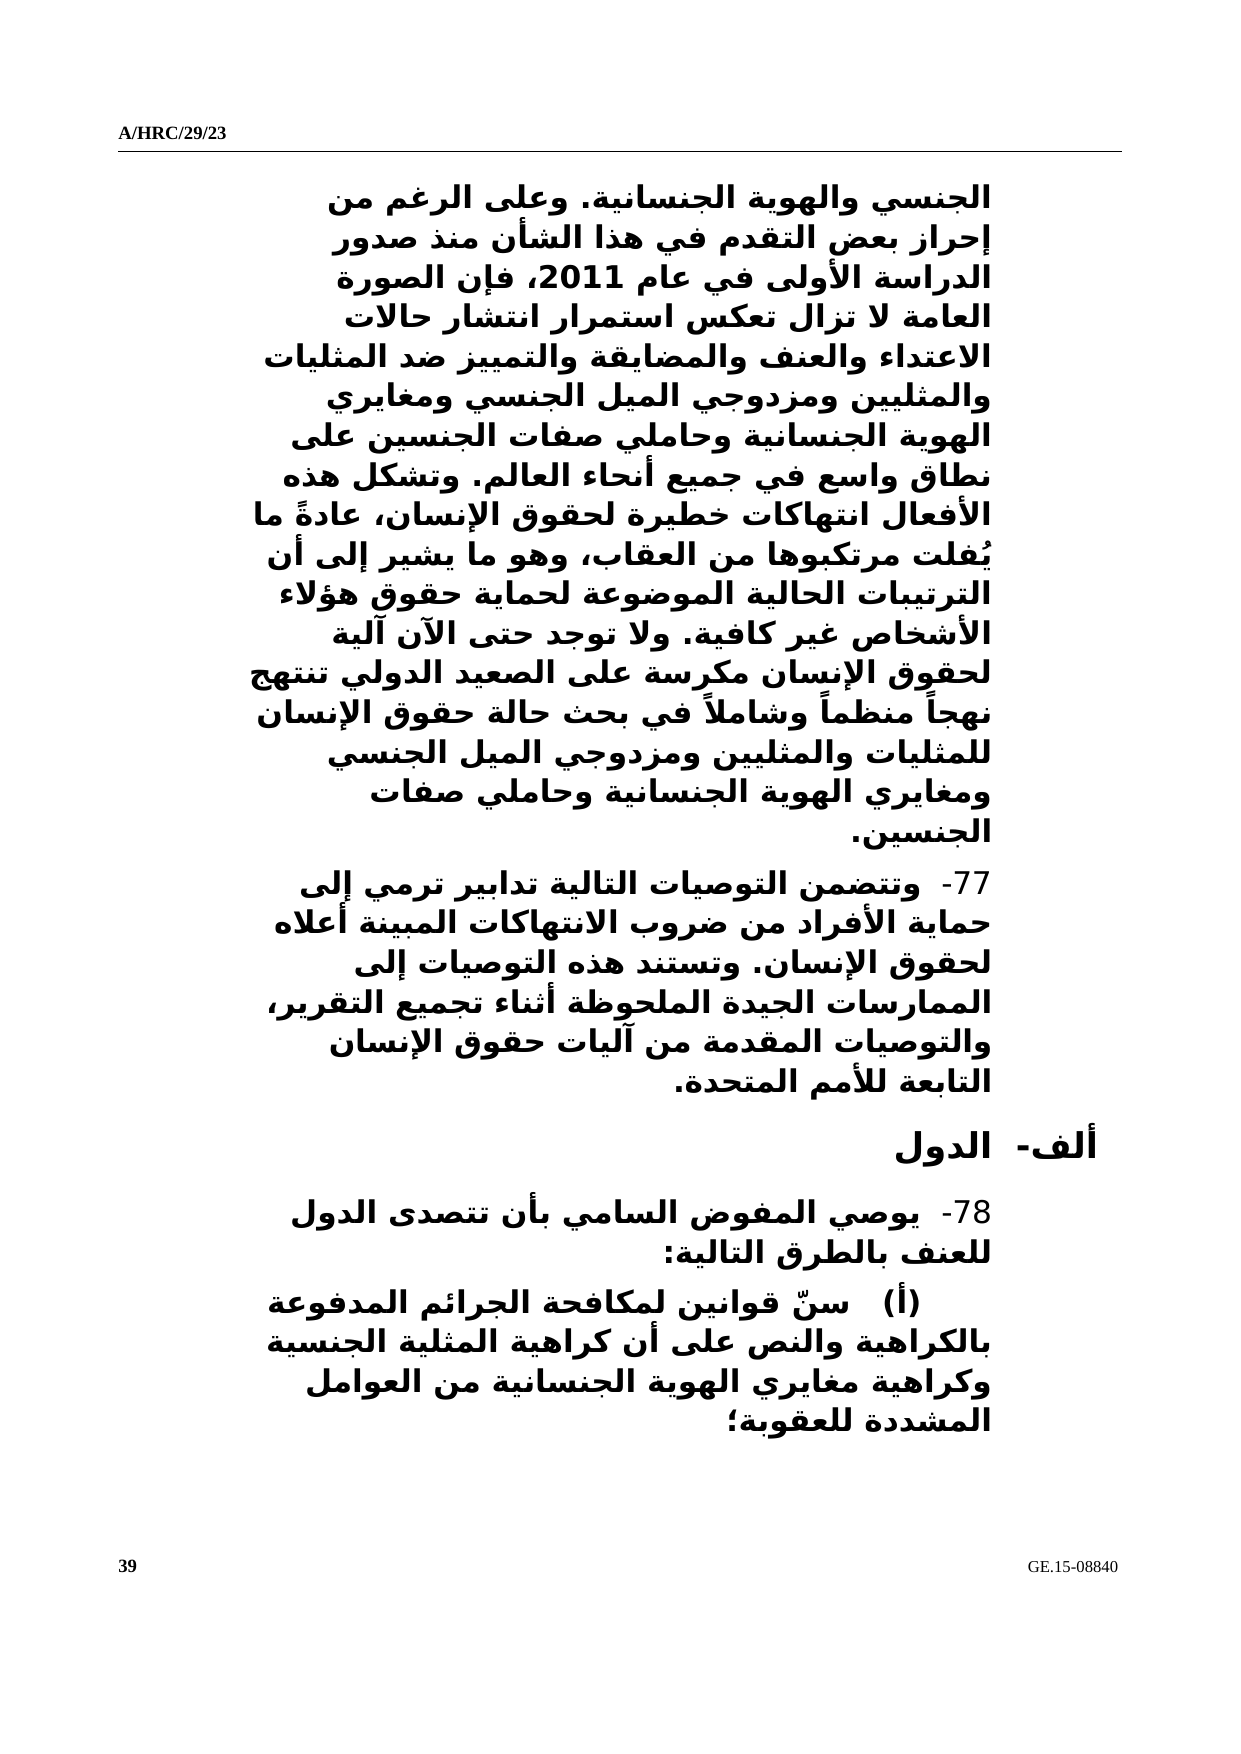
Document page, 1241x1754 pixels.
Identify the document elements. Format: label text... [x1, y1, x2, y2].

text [248, 177, 992, 850]
text 77- وتتضمن التوصيات التالية تدابير ترمي إلى حماية الأفراد من ضروب الانتهاكات المبينة أعلاه لحقوق الإنسان. وتستند هذه التوصيات إلى الممارسات الجيدة الملحوظة أثناء تجميع التقرير، والتوصيات المقدمة من آليات حقوق الإنسان التابعة للأمم المتحدة. [248, 863, 992, 1100]
text 78- يوصي المفوض السامي بأن تتصدى الدول للعنف بالطرق التالية: [248, 1192, 992, 1271]
text (أ) سنّ قوانين لمكافحة الجرائم المدفوعة بالكراهية والنص على أن كراهية المثلية الجنسية وكراهية مغايري الهوية الجنسانية من العوامل المشددة للعقوبة؛ [248, 1281, 992, 1440]
text ألف- الدول [248, 1125, 1122, 1167]
